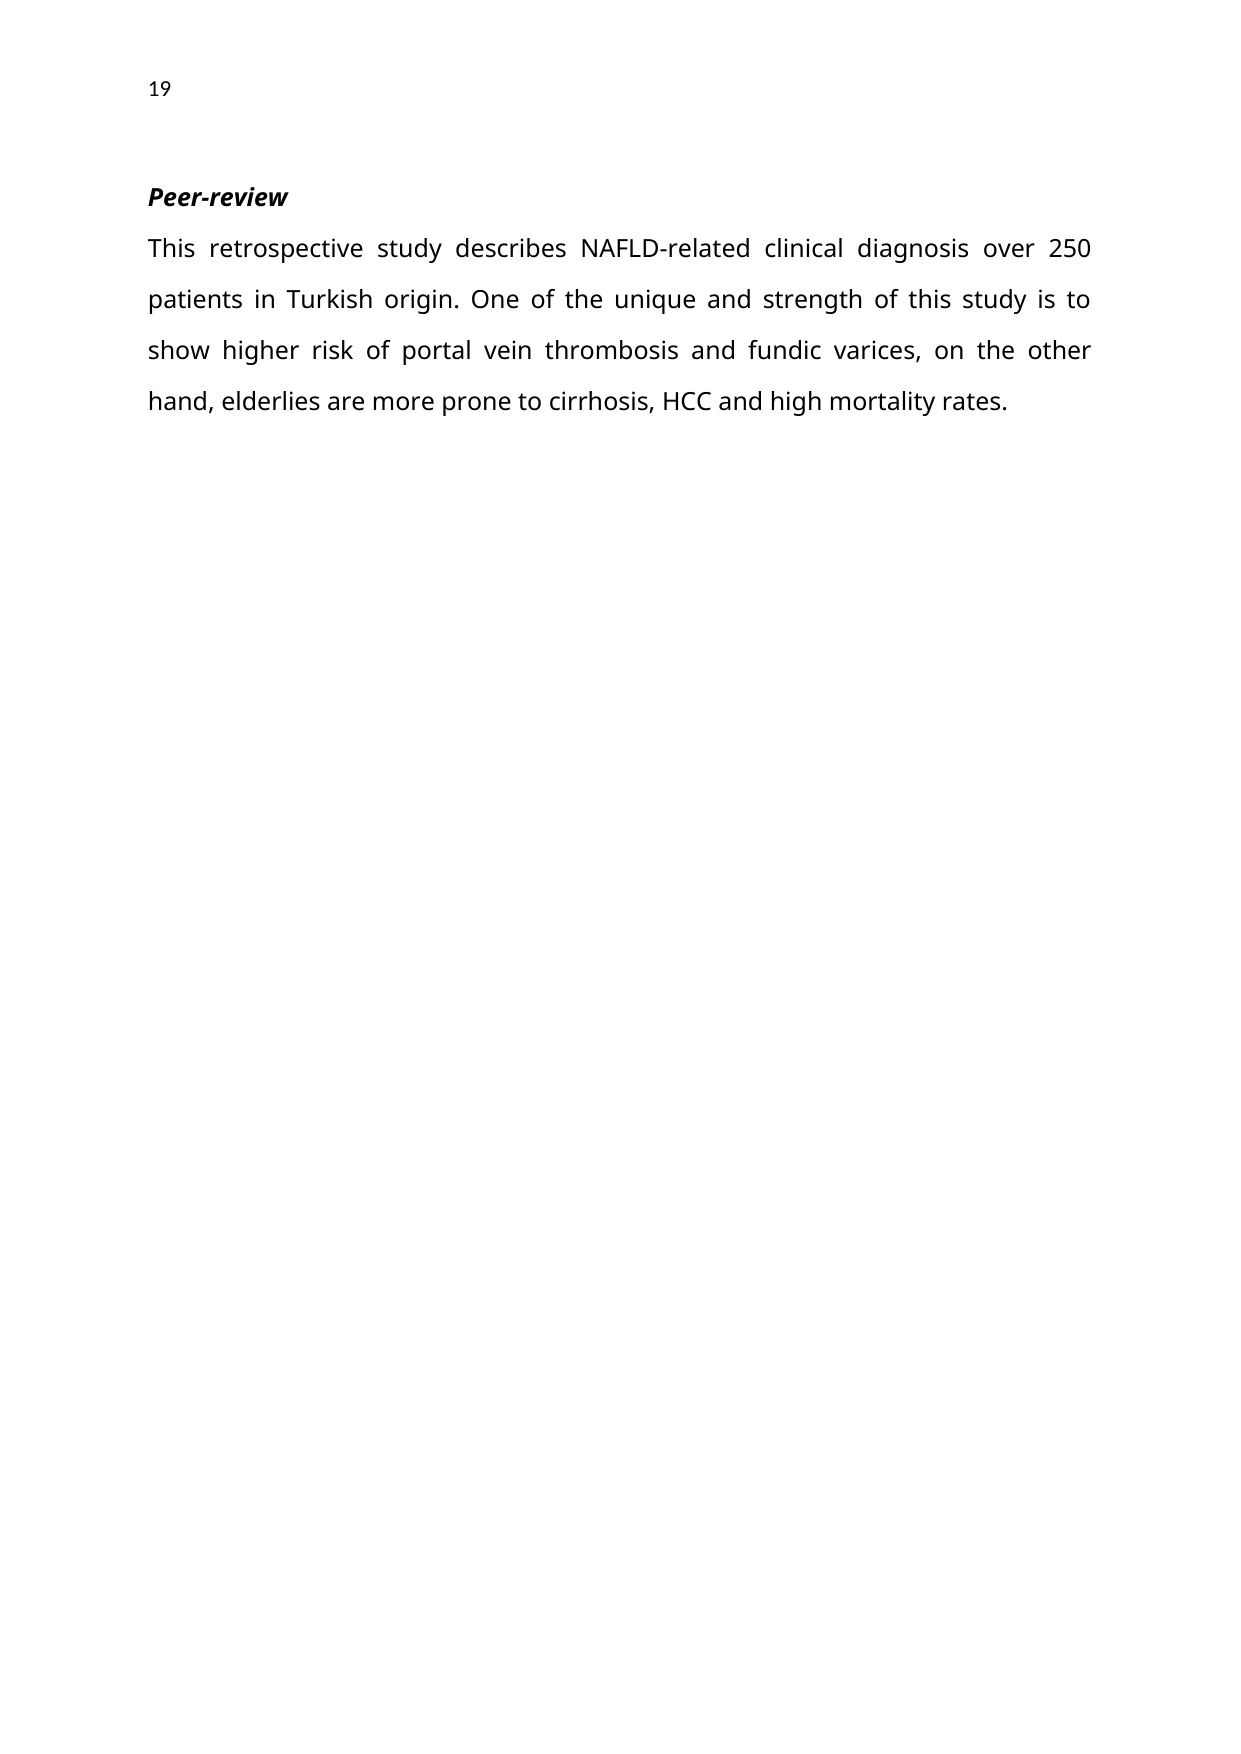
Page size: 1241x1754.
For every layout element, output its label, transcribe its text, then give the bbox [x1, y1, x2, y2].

text Peer-review [148, 179, 1092, 214]
text This retrospective study describes NAFLD-related clinical diagnosis over 250 patients in Turkish origin. One of the unique and strength of this study is to show higher risk of portal vein thrombosis and fundic varices, on the other hand, elderlies are more prone to cirrhosis, HCC and high mortality rates. [148, 231, 1092, 418]
